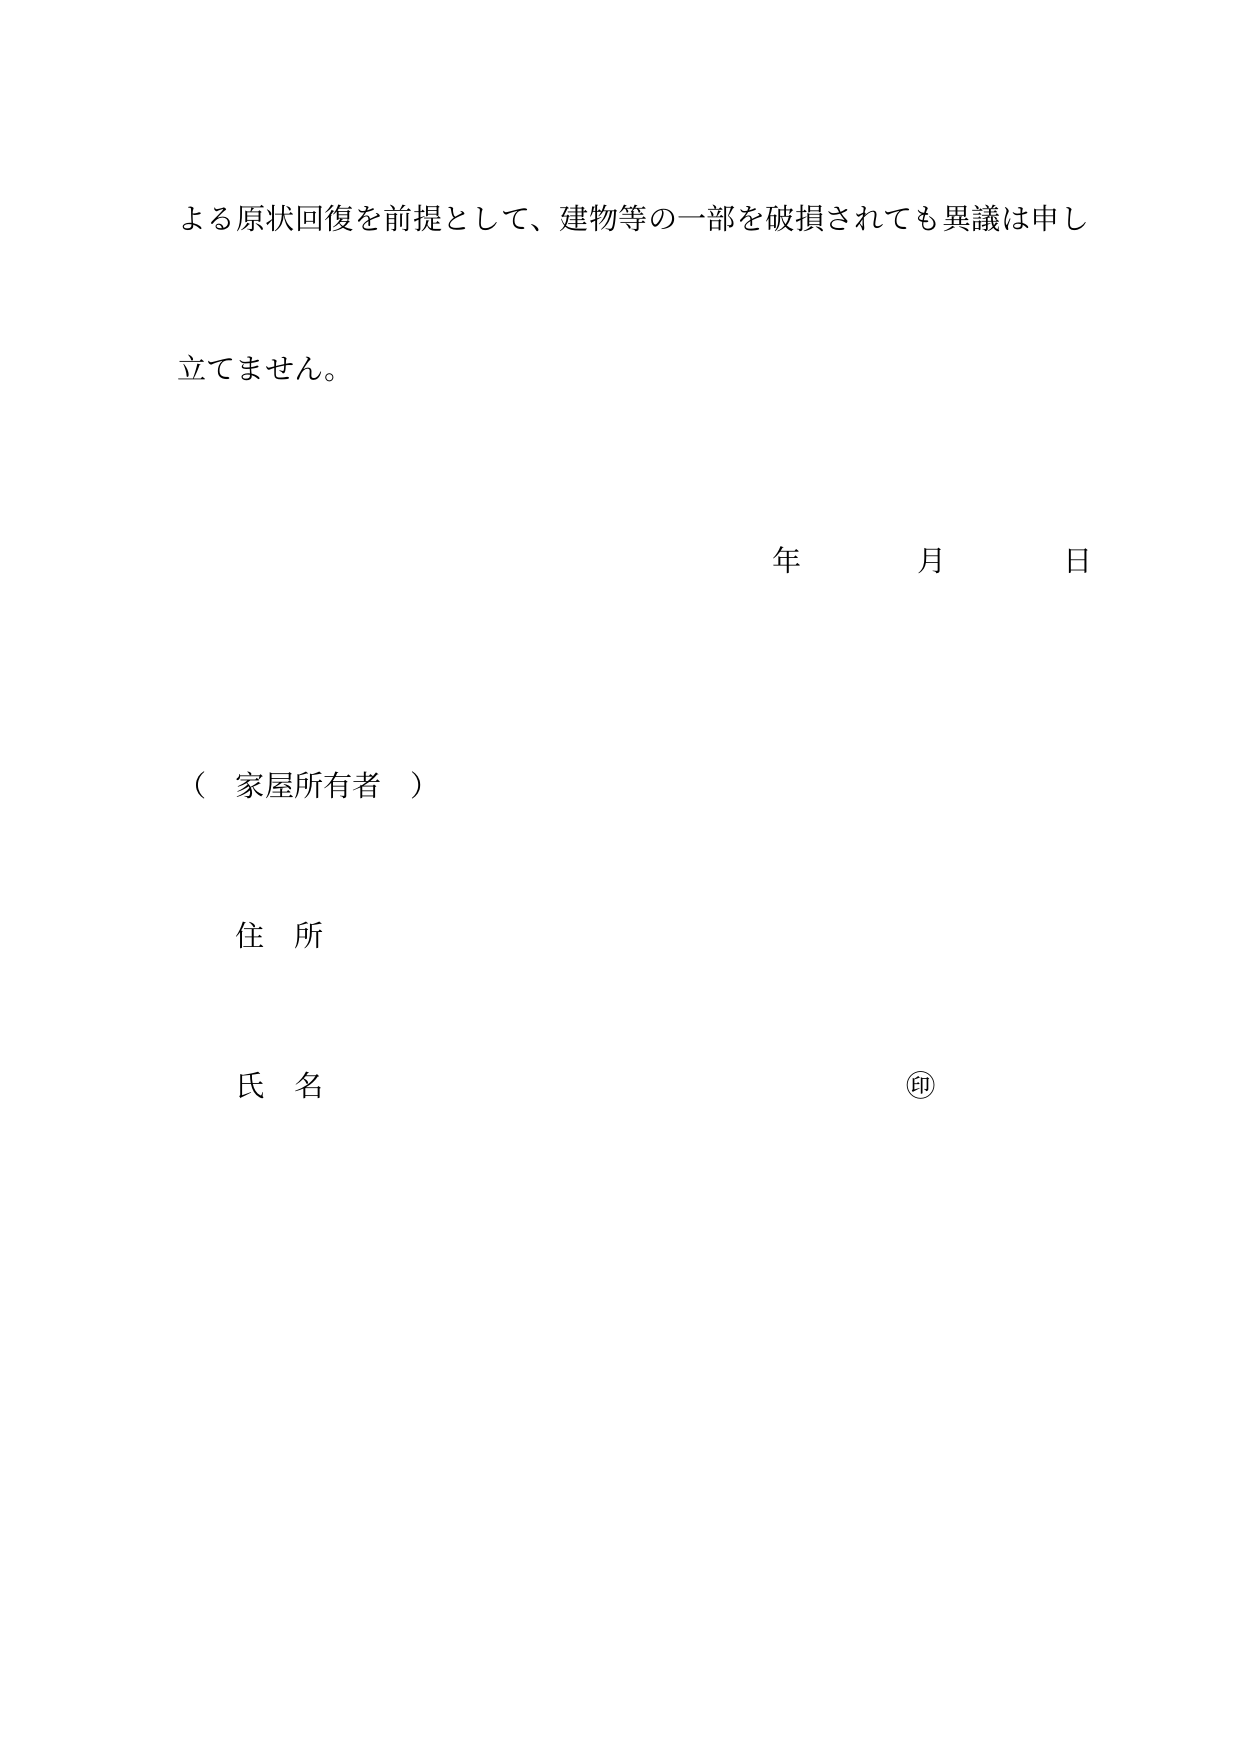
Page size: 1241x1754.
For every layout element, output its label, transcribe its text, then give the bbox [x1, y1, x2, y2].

text 年 月 日 [177, 521, 1092, 596]
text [177, 179, 1092, 404]
text 氏 名 ㊞ [177, 1046, 1092, 1121]
text 住 所 [177, 896, 1092, 971]
text （ 家屋所有者 ） [177, 746, 1092, 821]
